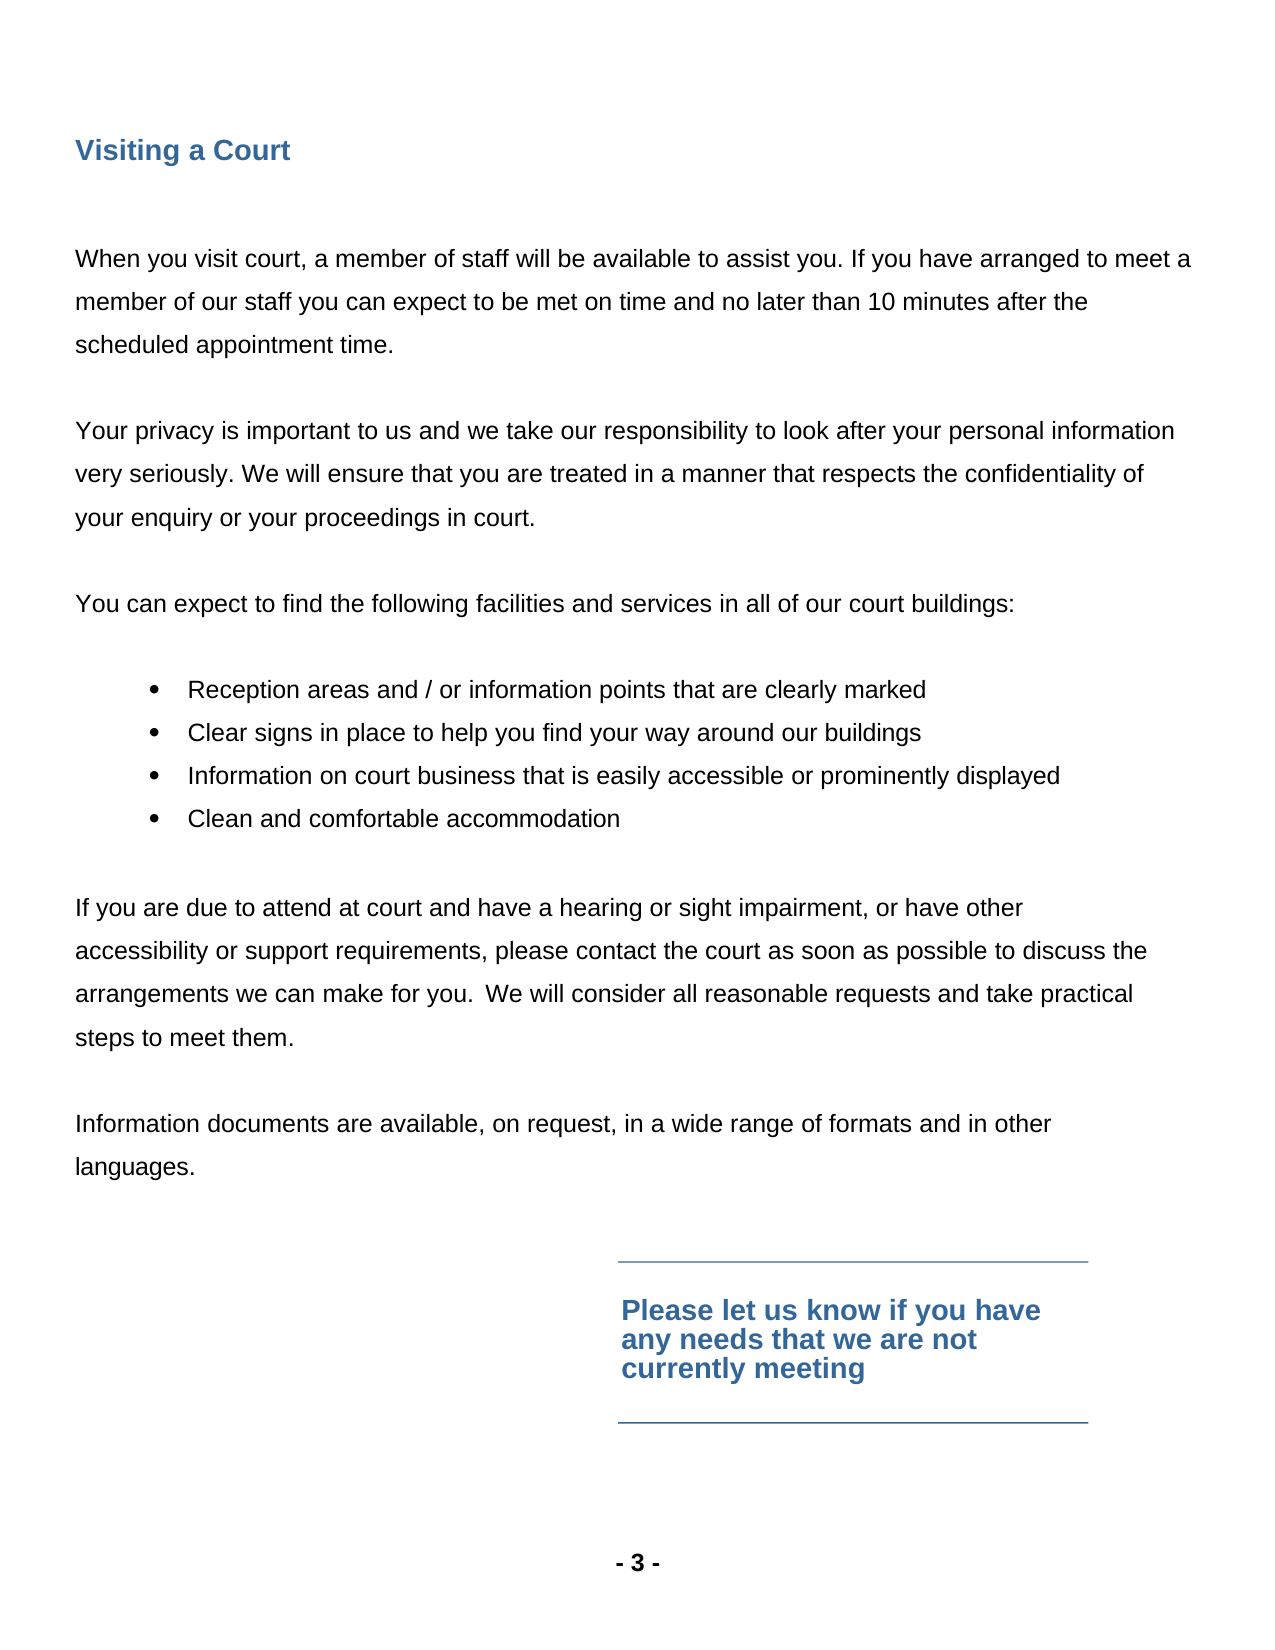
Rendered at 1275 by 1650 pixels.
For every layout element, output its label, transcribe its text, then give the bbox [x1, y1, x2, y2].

text Your privacy is important to us and we take our responsibility to look after your personal information very seriously. We will ensure that you are treated in a manner that respects the confidentiality of your enquiry or your proceedings in court. [75, 416, 1184, 531]
text You can expect to find the following facilities and services in all of our court buildings: [75, 589, 1210, 618]
subtitle Please let us know if you have any needs that we are not currently meeting [621, 1298, 1085, 1384]
text If you are due to attend at court and have a hearing or sight impairment, or have other accessibility or support requirements, please contact the court as soon as possible to discuss the arrangements we can make for you. We will consider all reasonable requests and take practical steps to meet them. [75, 893, 1156, 1051]
list Clear signs in place to help you find your way around our buildings [150, 718, 1210, 747]
list Information on court business that is easily accessible or prominently displayed [150, 761, 1210, 790]
list Clean and comfortable accommodation [150, 804, 1210, 833]
list Reception areas and / or information points that are clearly marked [150, 675, 1210, 704]
text Information documents are available, on request, in a wide range of formats and in other languages. [75, 1109, 1085, 1181]
text When you visit court, a member of staff will be available to assist you. If you have arranged to meet a member of our staff you can expect to be met on time and no later than 10 minutes after the scheduled appointment time. [75, 244, 1200, 359]
